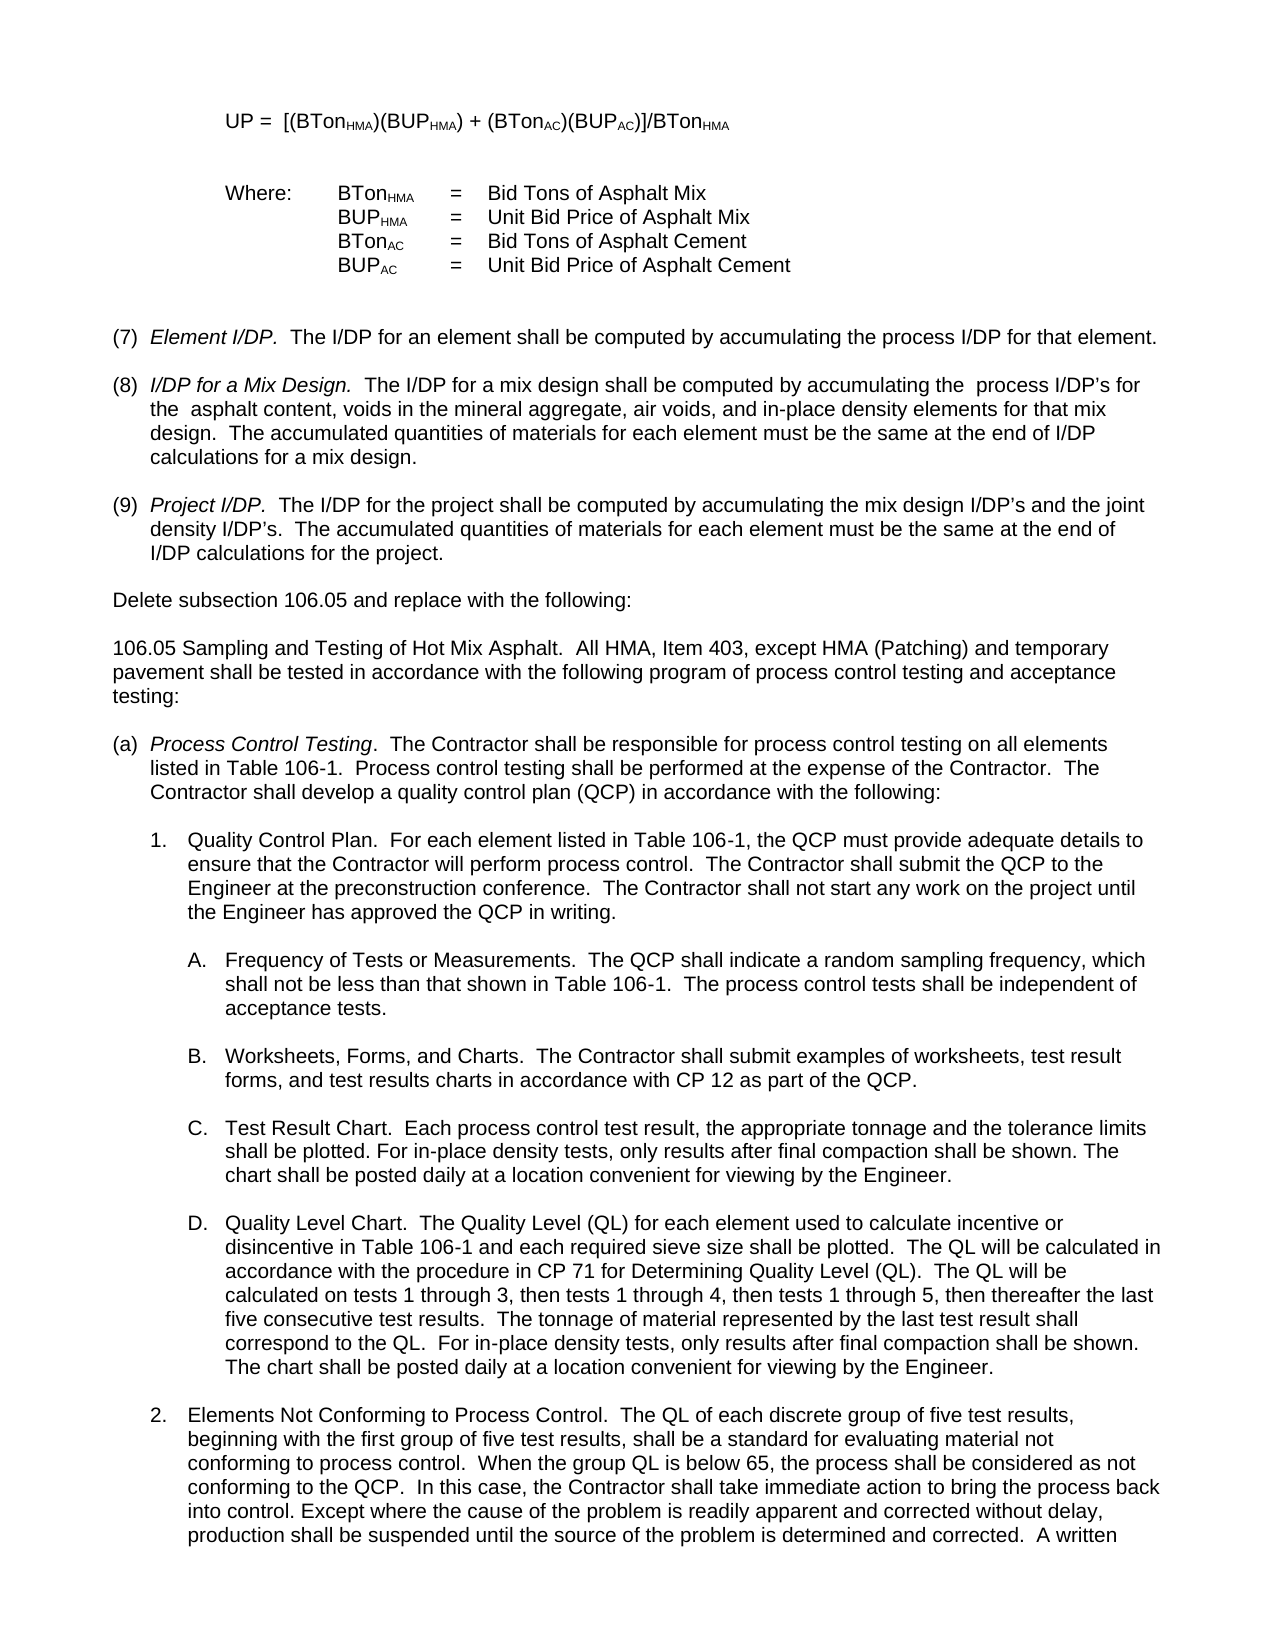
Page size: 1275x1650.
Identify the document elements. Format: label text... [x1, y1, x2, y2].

text (a) Process Control Testing. The Contractor shall be responsible for process control testing on all elements listed in Table 106-1. Process control testing shall be performed at the expense of the Contractor. The Contractor shall develop a quality control plan (QCP) in accordance with the following: [112, 732, 1162, 804]
text C. Test Result Chart. Each process control test result, the appropriate tonnage and the tolerance limits shall be plotted. For in-place density tests, only results after final compaction shall be shown. The chart shall be posted daily at a location convenient for viewing by the Engineer. [187, 1115, 1162, 1187]
text A. Frequency of Tests or Measurements. The QCP shall indicate a random sampling frequency, which shall not be less than that shown in Table 106-1. The process control tests shall be independent of acceptance tests. [187, 948, 1162, 1019]
text D. Quality Level Chart. The Quality Level (QL) for each element used to calculate incentive or disincentive in Table 106-1 and each required sieve size shall be plotted. The QL will be calculated in accordance with the procedure in CP 71 for Determining Quality Level (QL). The QL will be calculated on tests 1 through 3, then tests 1 through 4, then tests 1 through 5, then thereafter the last five consecutive test results. The tonnage of material represented by the last test result shall correspond to the QL. For in-place density tests, only results after final compaction shall be shown. The chart shall be posted daily at a location convenient for viewing by the Engineer. [187, 1211, 1162, 1379]
list I/DP for a Mix Design. The I/DP for a mix design shall be computed by accumulating the process I/DP’s for the asphalt content, voids in the mineral aggregate, air voids, and in-place density elements for that mix design. The accumulated quantities of materials for each element must be the same at the end of I/DP calculations for a mix design. [112, 373, 1162, 468]
text Delete subsection 106.05 and replace with the following: [112, 588, 1162, 612]
list Element I/DP. The I/DP for an element shall be computed by accumulating the process I/DP for that element. [112, 325, 1162, 349]
text 1. Quality Control Plan. For each element listed in Table 106-1, the QCP must provide adequate details to ensure that the Contractor will perform process control. The Contractor shall submit the QCP to the Engineer at the preconstruction conference. The Contractor shall not start any work on the project until the Engineer has approved the QCP in writing. [150, 828, 1162, 924]
text BUPAC = Unit Bid Price of Asphalt Cement [112, 253, 1162, 277]
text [150, 1403, 1162, 1547]
text UP = [(BTonHMA)(BUPHMA) + (BTonAC)(BUPAC)]/BTonHMA [150, 109, 1087, 133]
text Where: BTonHMA = Bid Tons of Asphalt Mix [187, 181, 1162, 205]
text B. Worksheets, Forms, and Charts. The Contractor shall submit examples of worksheets, test result forms, and test results charts in accordance with CP 12 as part of the QCP. [187, 1043, 1162, 1091]
list Project I/DP. The I/DP for the project shall be computed by accumulating the mix design I/DP’s and the joint density I/DP’s. The accumulated quantities of materials for each element must be the same at the end of I/DP calculations for the project. [112, 492, 1162, 564]
text BUPHMA = Unit Bid Price of Asphalt Mix [187, 205, 1162, 229]
text BTonAC = Bid Tons of Asphalt Cement [300, 229, 1162, 253]
text 106.05 Sampling and Testing of Hot Mix Asphalt. All HMA, Item 403, except HMA (Patching) and temporary pavement shall be tested in accordance with the following program of process control testing and acceptance testing: [112, 636, 1162, 708]
